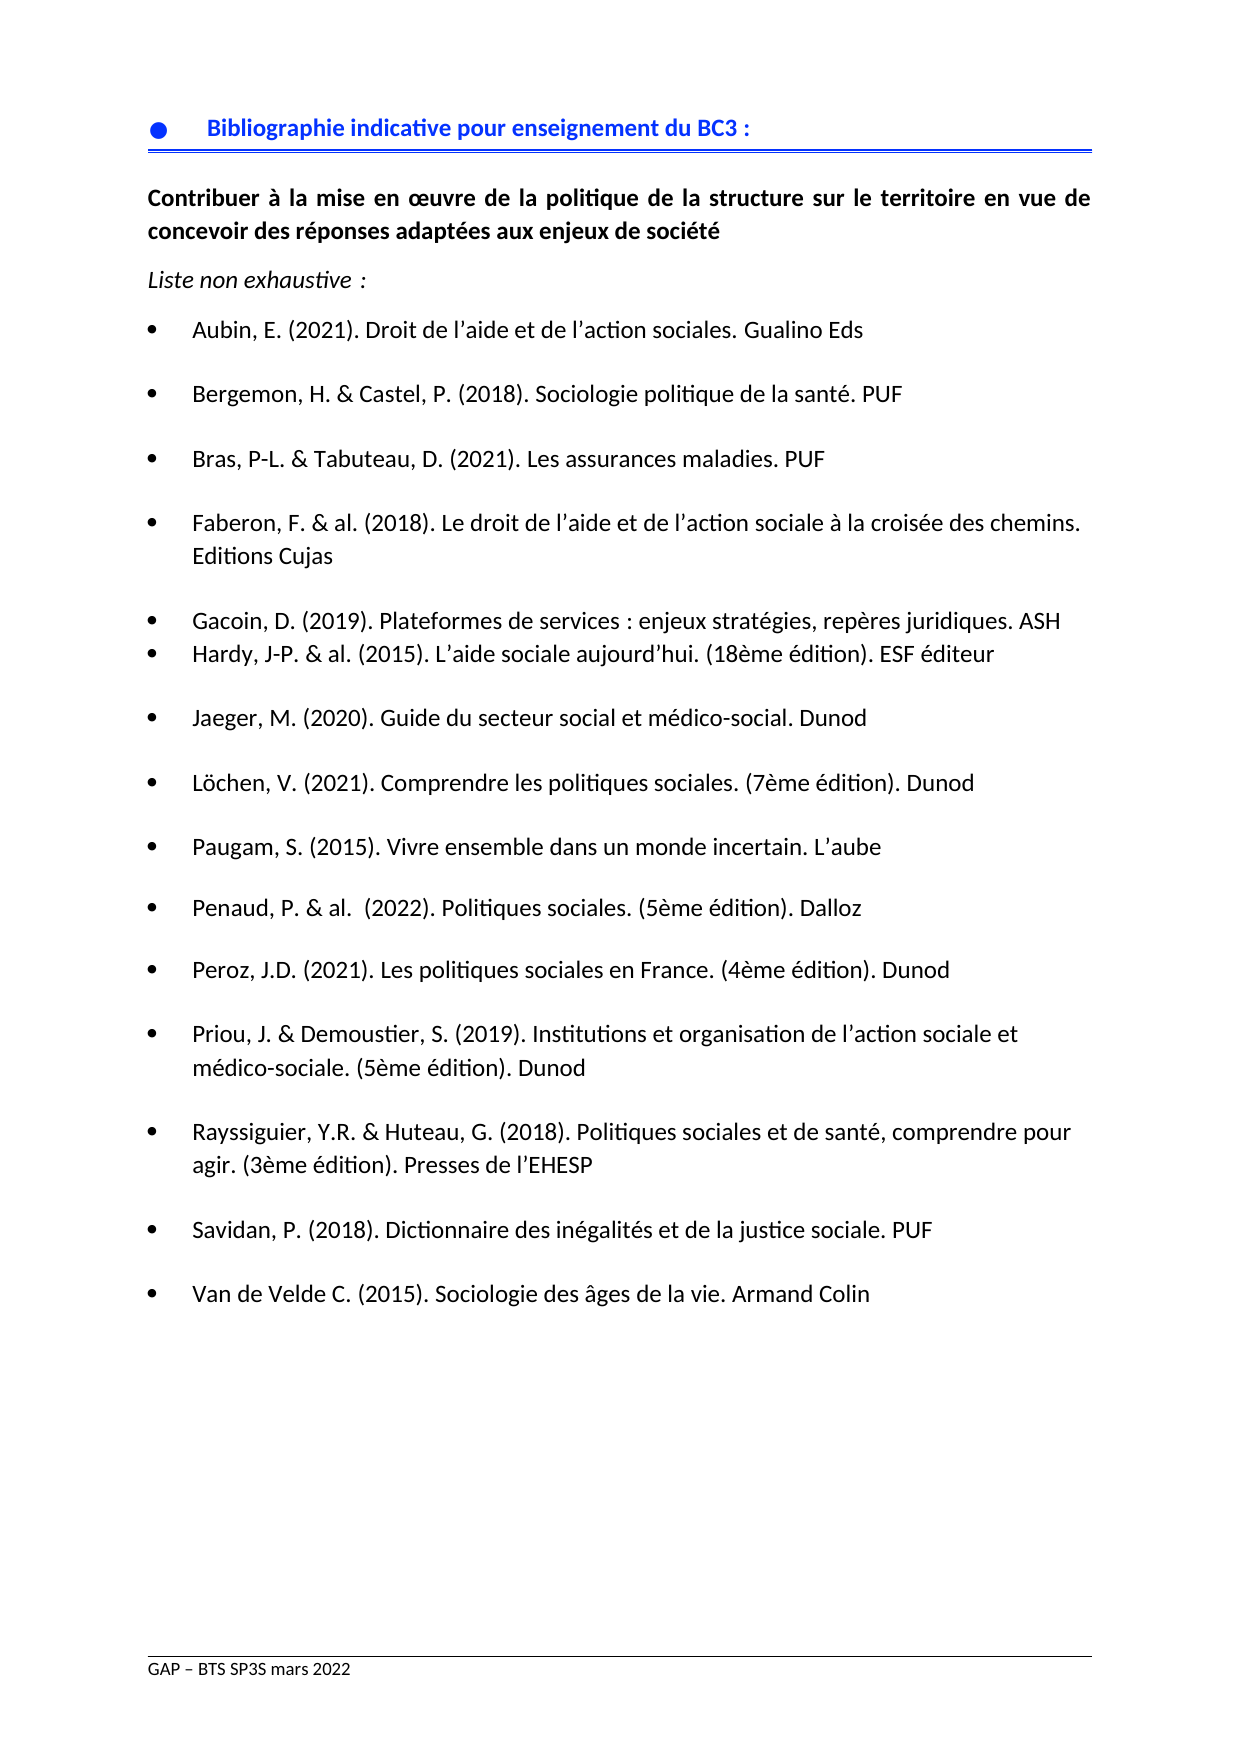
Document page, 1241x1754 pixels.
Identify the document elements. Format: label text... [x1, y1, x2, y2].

list Paugam, S. (2015). Vivre ensemble dans un monde incertain. L’aube [148, 831, 1092, 862]
text Contribuer à la mise en œuvre de la politique de la structure sur le territoire en vue de concevoir des réponses adaptées aux enjeux de société [148, 182, 1092, 246]
list Löchen, V. (2021). Comprendre les politiques sociales. (7ème édition). Dunod [148, 767, 1092, 797]
text Liste non exhaustive : [148, 264, 1092, 295]
list Rayssiguier, Y.R. & Huteau, G. (2018). Politiques sociales et de santé, comprendre pour agir. (3ème édition). Presses de l’EHESP [148, 1116, 1092, 1180]
list Van de Velde C. (2015). Sociologie des âges de la vie. Armand Colin [148, 1278, 1092, 1309]
list Hardy, J-P. & al. (2015). L’aide sociale aujourd’hui. (18ème édition). ESF éditeur [148, 638, 1092, 669]
list Penaud, P. & al. (2022). Politiques sociales. (5ème édition). Dalloz [148, 893, 1092, 923]
list Bras, P-L. & Tabuteau, D. (2021). Les assurances maladies. PUF [148, 443, 1092, 473]
list Savidan, P. (2018). Dictionnaire des inégalités et de la justice sociale. PUF [148, 1214, 1092, 1244]
subtitle Bibliographie indicative pour enseignement du BC3 : [148, 102, 1092, 149]
list Peroz, J.D. (2021). Les politiques sociales en France. (4ème édition). Dunod [148, 954, 1092, 984]
list Faberon, F. & al. (2018). Le droit de l’aide et de l’action sociale à la croisée des chemins. Editions Cujas [148, 507, 1092, 571]
list Aubin, E. (2021). Droit de l’aide et de l’action sociales. Gualino Eds [148, 314, 1092, 345]
list Priou, J. & Demoustier, S. (2019). Institutions et organisation de l’action sociale et médico-sociale. (5ème édition). Dunod [148, 1018, 1092, 1082]
list Gacoin, D. (2019). Plateformes de services : enjeux stratégies, repères juridiques. ASH [148, 605, 1092, 635]
list Bergemon, H. & Castel, P. (2018). Sociologie politique de la santé. PUF [148, 378, 1092, 409]
list Jaeger, M. (2020). Guide du secteur social et médico-social. Dunod [148, 703, 1092, 733]
